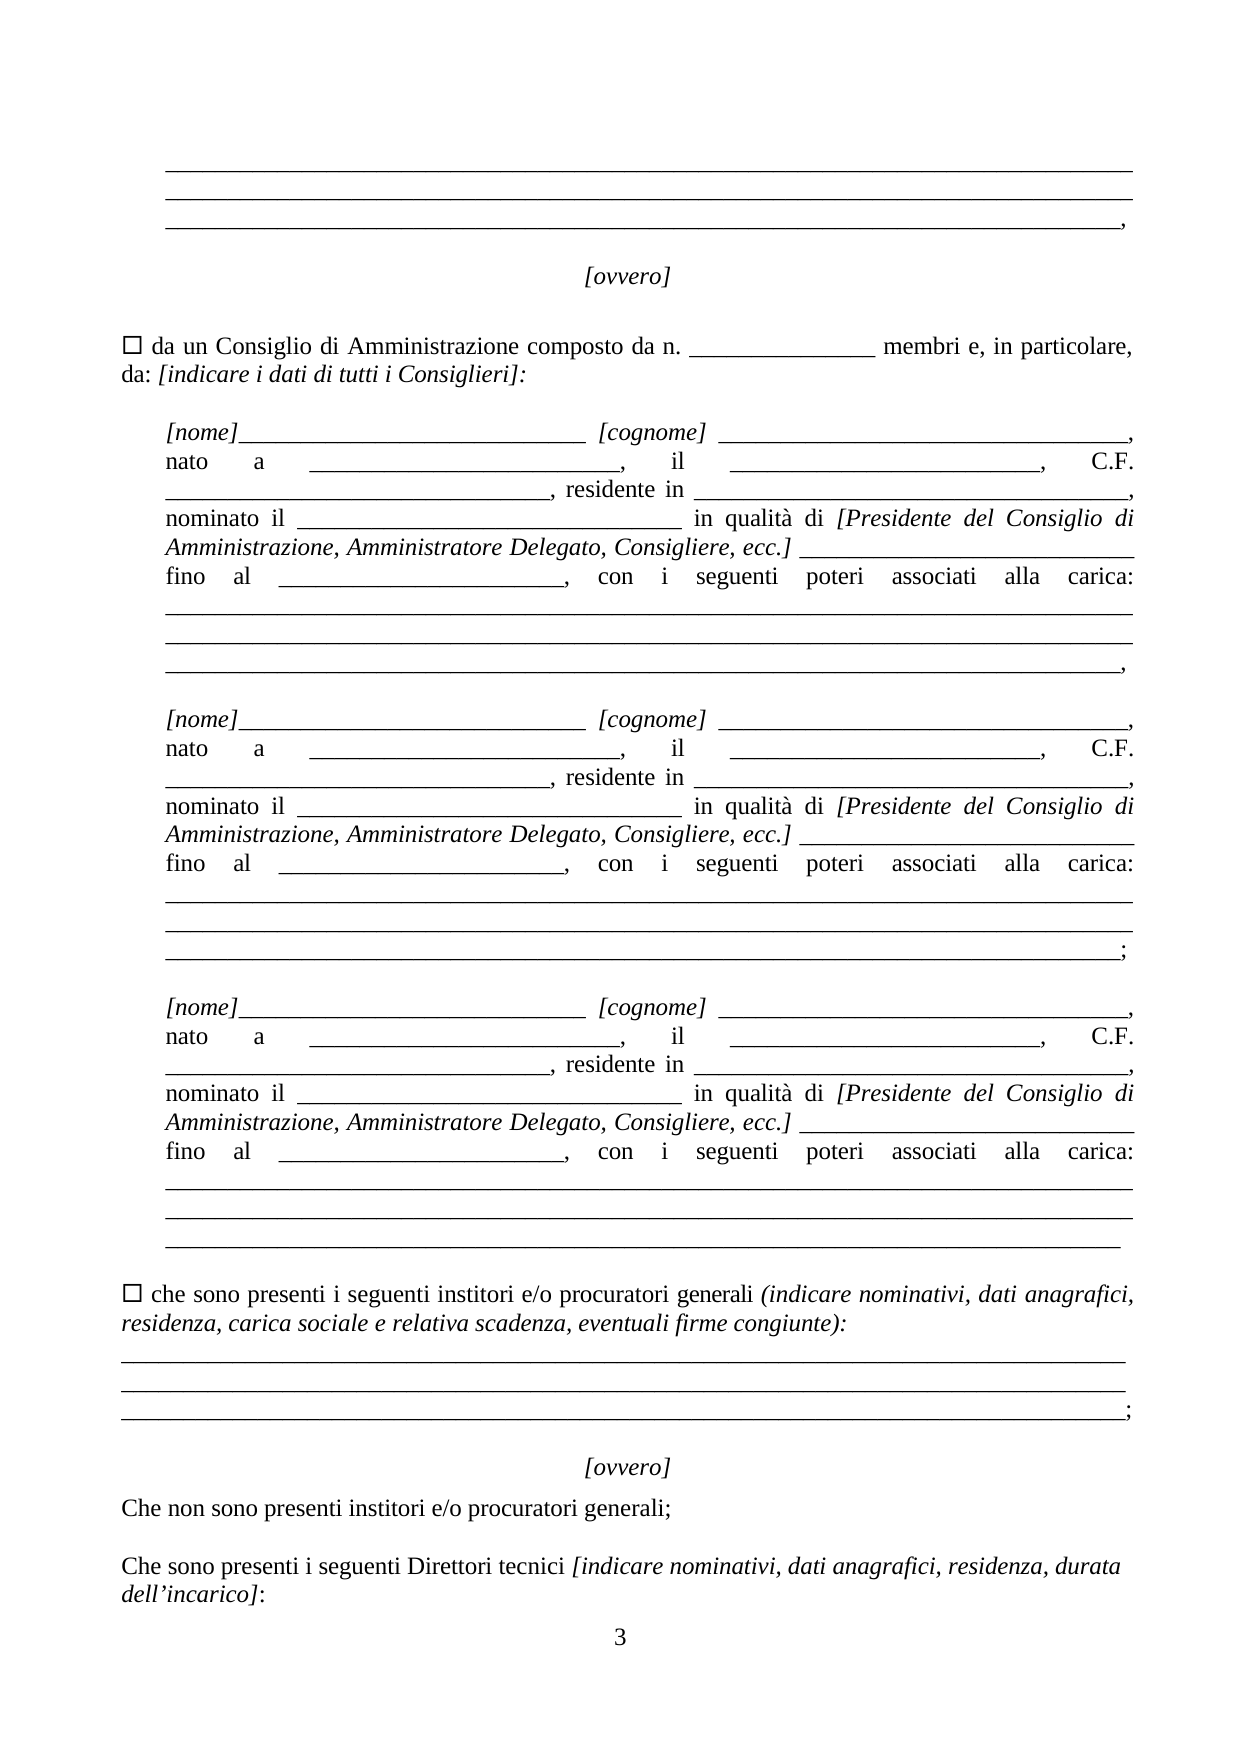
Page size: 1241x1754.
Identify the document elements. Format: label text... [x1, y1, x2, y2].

text [ovvero] [121, 261, 1134, 289]
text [165, 146, 1134, 232]
text che sono presenti i seguenti institori e/o procuratori generali (indicare nominativi, dati anagrafici, residenza, carica sociale e relativa scadenza, eventuali firme congiunte): [121, 1279, 1134, 1337]
text Che sono presenti i seguenti Direttori tecnici [indicare nominativi, dati anagrafici, residenza, durata dell’incarico]: [121, 1551, 1134, 1608]
text [ovvero] [121, 1452, 1134, 1481]
text [nome]____________________________ [cognome] _________________________________, nato a _________________________, il _________________________, C.F. _______________________________, residente in ___________________________________, nominato il _______________________________ in qualità di [Presidente del Consiglio di Amministrazione, Amministratore Delegato, Consigliere, ecc.] ___________________________ fino al _______________________, con i seguenti poteri associati alla carica: _________________________________________________________________________________________________________________________________________________________________________________________________________________________________________; [165, 704, 1134, 963]
text Che non sono presenti institori e/o procuratori generali; [121, 1493, 1134, 1522]
text [nome]____________________________ [cognome] _________________________________, nato a _________________________, il _________________________, C.F. _______________________________, residente in ___________________________________, nominato il _______________________________ in qualità di [Presidente del Consiglio di Amministrazione, Amministratore Delegato, Consigliere, ecc.] ___________________________ fino al _______________________, con i seguenti poteri associati alla carica: _________________________________________________________________________________________________________________________________________________________________________________________________________________________________________ [165, 992, 1134, 1251]
text da un Consiglio di Amministrazione composto da n. _______________ membri e, in particolare, da: [indicare i dati di tutti i Consiglieri]: [121, 331, 1134, 388]
text [nome]____________________________ [cognome] _________________________________, nato a _________________________, il _________________________, C.F. _______________________________, residente in ___________________________________, nominato il _______________________________ in qualità di [Presidente del Consiglio di Amministrazione, Amministratore Delegato, Consigliere, ecc.] ___________________________ fino al _______________________, con i seguenti poteri associati alla carica: _________________________________________________________________________________________________________________________________________________________________________________________________________________________________________, [165, 417, 1134, 676]
